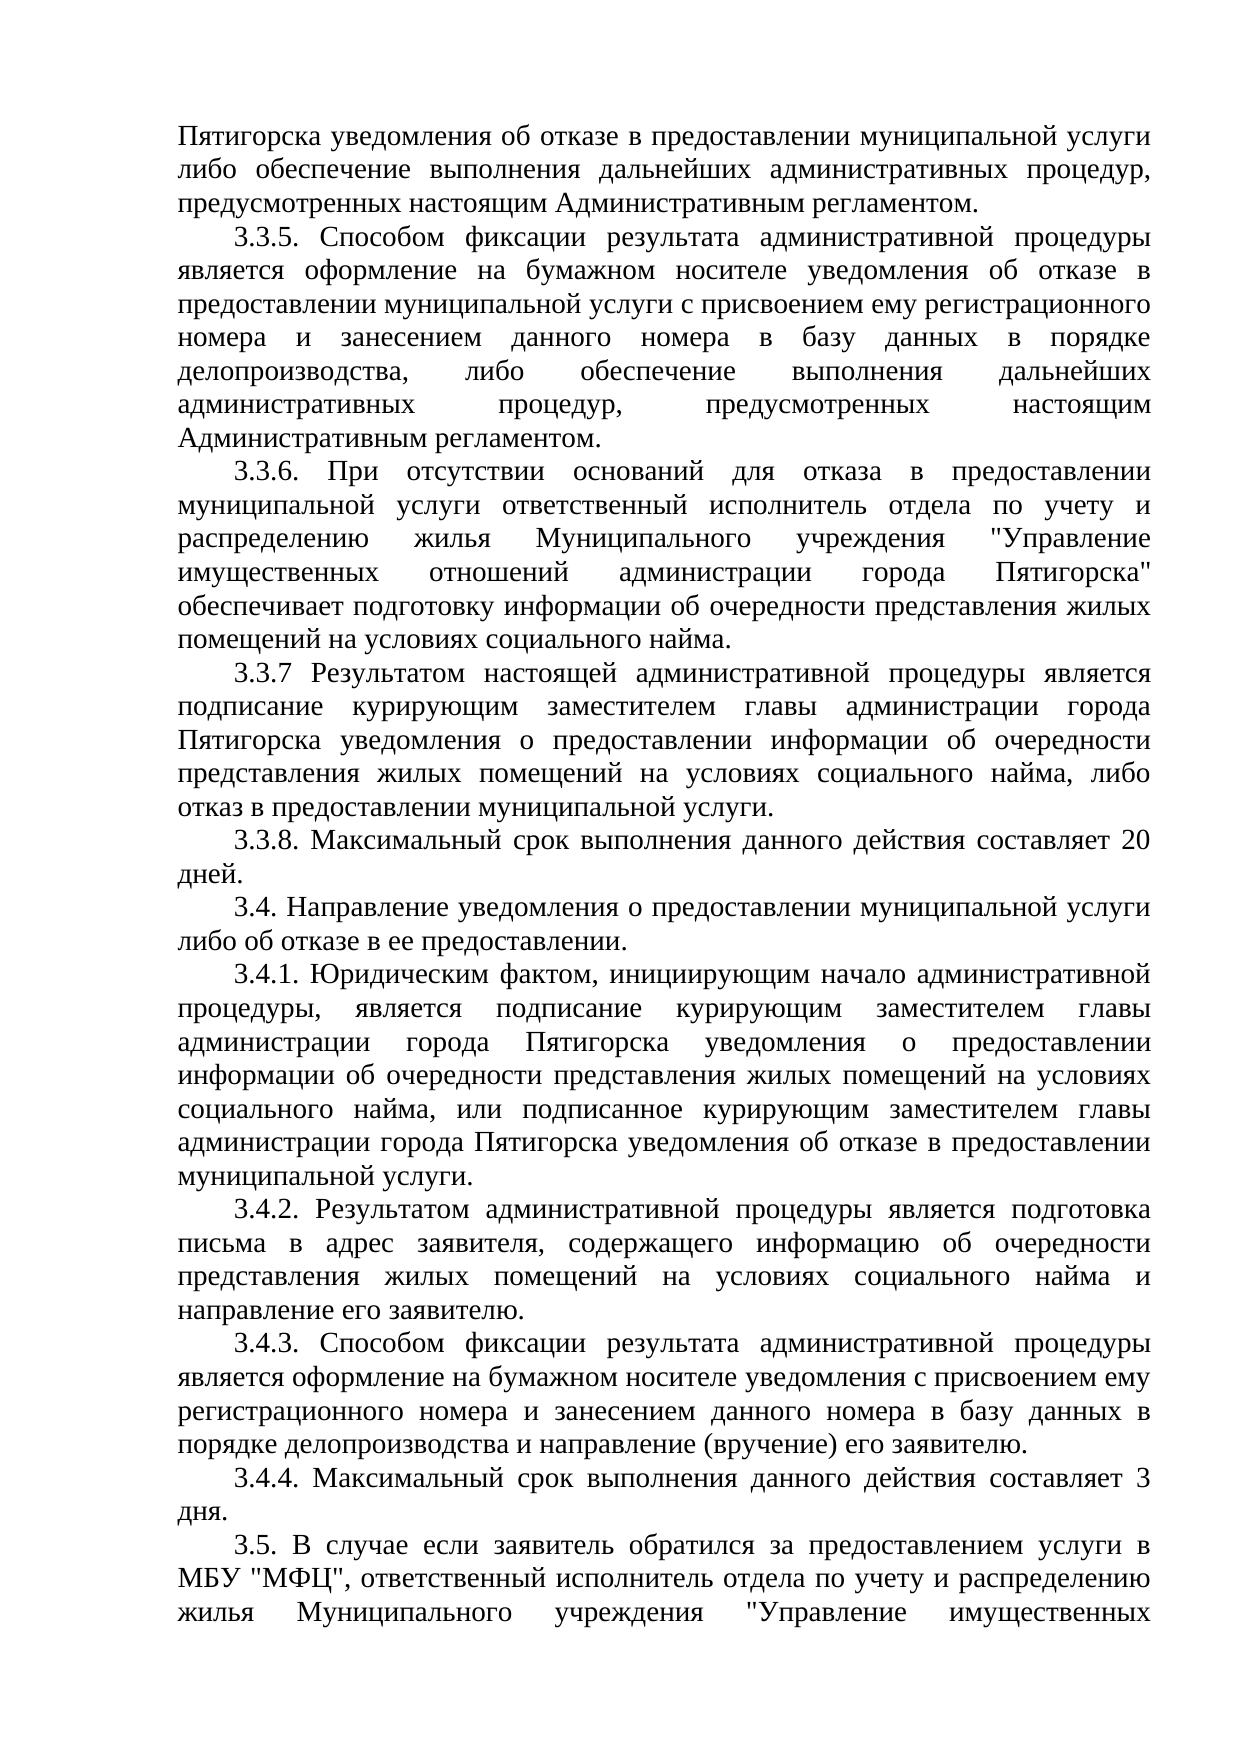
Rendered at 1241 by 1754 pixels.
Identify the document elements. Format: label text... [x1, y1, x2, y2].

text 3.4.3. Способом фиксации результата административной процедуры является оформление на бумажном носителе уведомления с присвоением ему регистрационного номера и занесением данного номера в базу данных в порядке делопроизводства и направление (вручение) его заявителю. [177, 1326, 1152, 1460]
text 3.3.7 Результатом настоящей административной процедуры является подписание курирующим заместителем главы администрации города Пятигорска уведомления о предоставлении информации об очередности представления жилых помещений на условиях социального найма, либо отказ в предоставлении муниципальной услуги. [177, 655, 1152, 822]
text 3.4.4. Максимальный срок выполнения данного действия составляет 3 дня. [177, 1460, 1152, 1527]
text 3.4.2. Результатом административной процедуры является подготовка письма в адрес заявителя, содержащего информацию об очередности представления жилых помещений на условиях социального найма и направление его заявителю. [177, 1191, 1152, 1326]
text 3.4.1. Юридическим фактом, инициирующим начало административной процедуры, является подписание курирующим заместителем главы администрации города Пятигорска уведомления о предоставлении информации об очередности представления жилых помещений на условиях социального найма, или подписанное курирующим заместителем главы администрации города Пятигорска уведомления об отказе в предоставлении муниципальной услуги. [177, 957, 1152, 1191]
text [177, 1527, 1152, 1627]
text 3.4. Направление уведомления о предоставлении муниципальной услуги либо об отказе в ее предоставлении. [177, 889, 1152, 957]
text 3.3.6. При отсутствии оснований для отказа в предоставлении муниципальной услуги ответственный исполнитель отдела по учету и распределению жилья Муниципального учреждения "Управление имущественных отношений администрации города Пятигорска" обеспечивает подготовку информации об очередности представления жилых помещений на условиях социального найма. [177, 453, 1152, 655]
text 3.3.8. Максимальный срок выполнения данного действия составляет 20 дней. [177, 822, 1152, 889]
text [177, 118, 1152, 219]
text 3.3.5. Способом фиксации результата административной процедуры является оформление на бумажном носителе уведомления об отказе в предоставлении муниципальной услуги с присвоением ему регистрационного номера и занесением данного номера в базу данных в порядке делопроизводства, либо обеспечение выполнения дальнейших административных процедур, предусмотренных настоящим Административным регламентом. [177, 219, 1152, 453]
